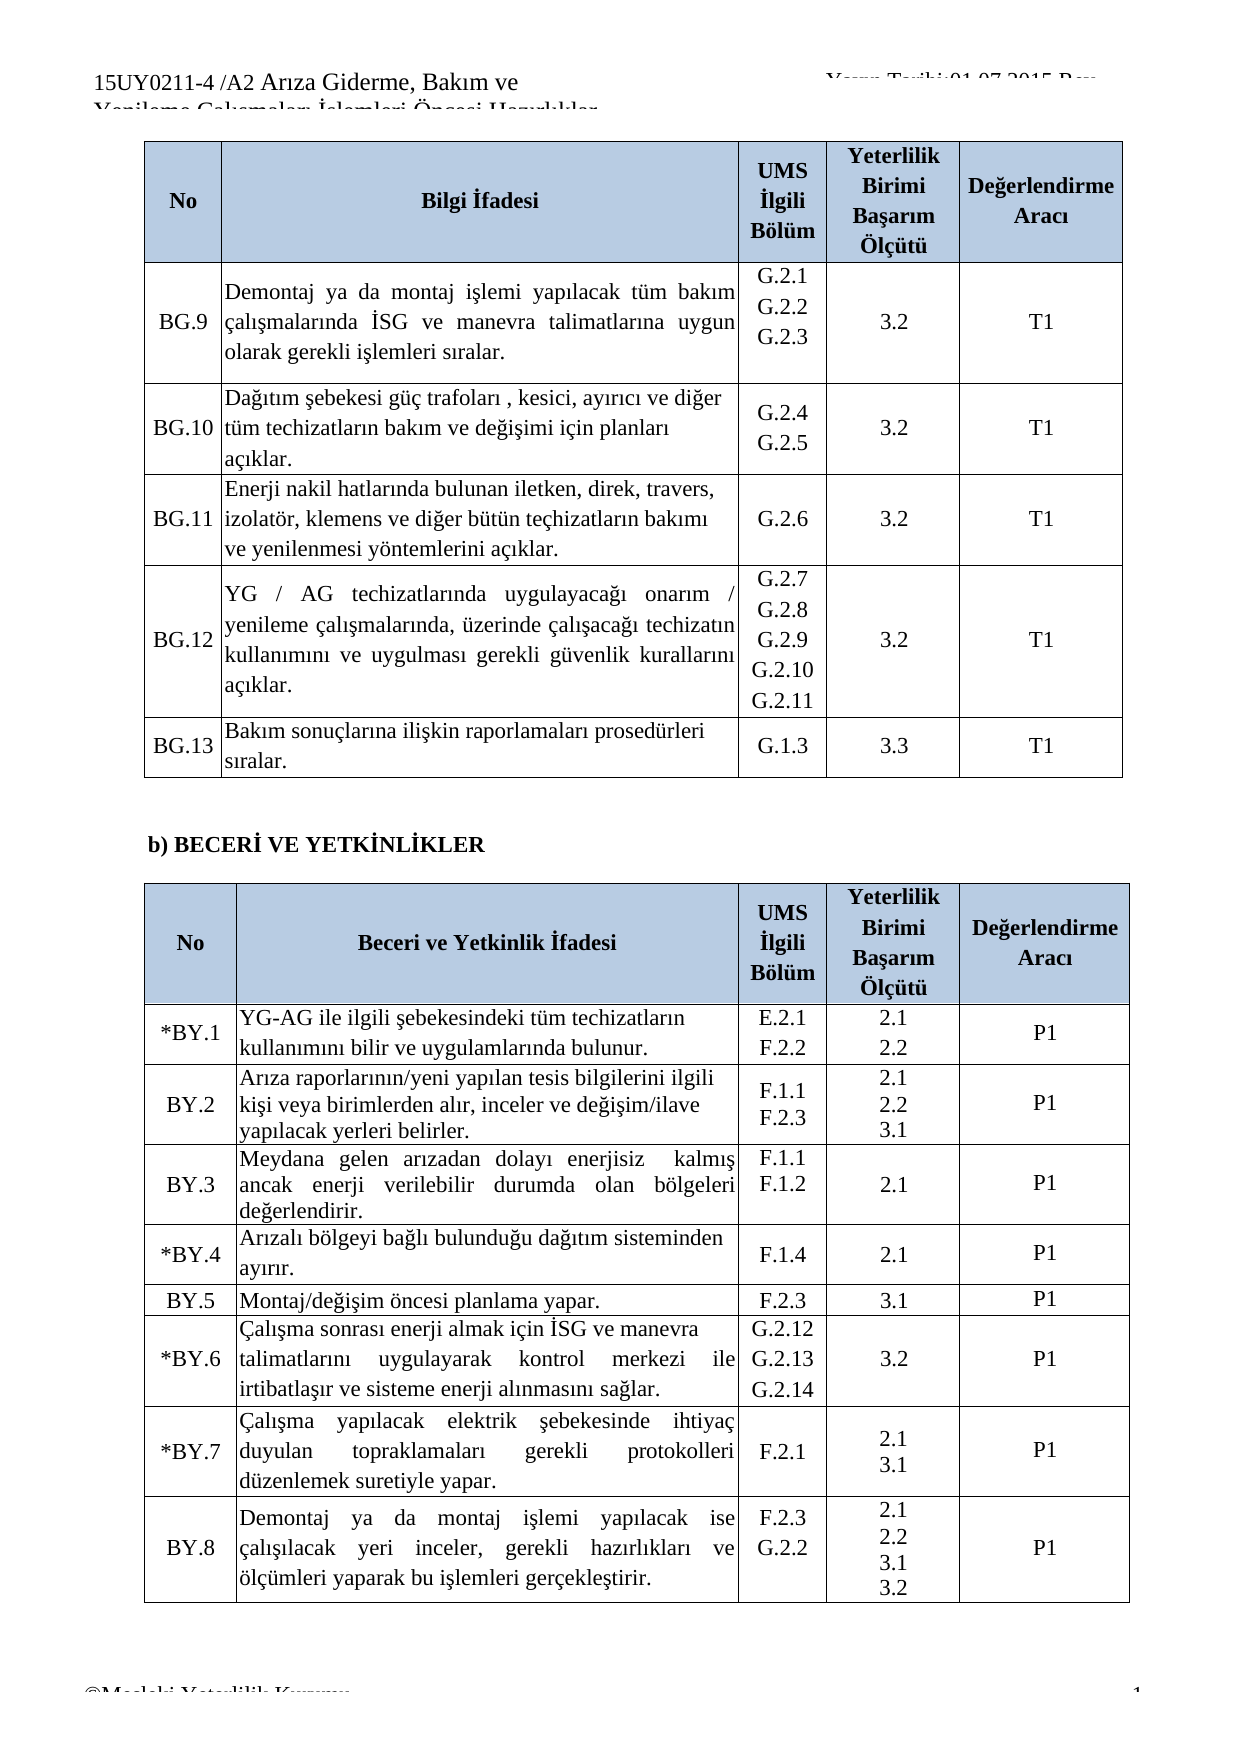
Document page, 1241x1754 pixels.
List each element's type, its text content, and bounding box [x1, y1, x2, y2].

table_cell G.2.7 G.2.8 G.2.9 G.2.10 G.2.11 [739, 566, 826, 717]
table_header Yeterlilik Birimi Başarım Ölçütü [827, 142, 959, 262]
table_cell Montaj/değişim öncesi planlama yapar. [237, 1285, 738, 1315]
table_cell BY.8 [145, 1497, 236, 1601]
table_cell BY.3 [145, 1145, 236, 1224]
table_cell Çalışma yapılacak elektrik şebekesinde ihtiyaç duyulan topraklamaları gerekli protokolleri düzenlemek suretiyle yapar. [237, 1407, 738, 1496]
table_cell BG.12 [145, 566, 221, 717]
table_cell Enerji nakil hatlarında bulunan iletken, direk, travers, izolatör, klemens ve diğer bütün teçhizatların bakımı ve yenilenmesi yöntemlerini açıklar. [222, 475, 738, 565]
table_cell YG-AG ile ilgili şebekesindeki tüm techizatların kullanımını bilir ve uygulamlarında bulunur. [237, 1005, 738, 1064]
table_cell 3.2 [827, 1316, 959, 1406]
table_header Bilgi İfadesi [222, 142, 738, 262]
table_cell F.2.1 [739, 1407, 826, 1496]
table_header No [145, 142, 221, 262]
table_header UMS İlgili Bölüm [739, 142, 826, 262]
table_cell T1 [960, 263, 1122, 383]
table_cell Çalışma sonrası enerji almak için İSG ve manevra talimatlarını uygulayarak kontrol merkezi ile irtibatlaşır ve sisteme enerji alınmasını sağlar. [237, 1316, 738, 1406]
table_cell P1 [960, 1497, 1129, 1601]
table_cell *BY.7 [145, 1407, 236, 1496]
table_cell Demontaj ya da montaj işlemi yapılacak ise çalışılacak yeri inceler, gerekli hazırlıkları ve ölçümleri yaparak bu işlemleri gerçekleştirir. [237, 1497, 738, 1601]
table_cell G.2.12 G.2.13 G.2.14 [739, 1316, 826, 1406]
table_cell 2.1 [827, 1225, 959, 1284]
table_cell T1 [960, 475, 1122, 565]
table_cell 2.1 2.2 [827, 1005, 959, 1064]
list BECERİ VE YETKİNLİKLER [148, 831, 1171, 857]
table_cell T1 [960, 718, 1122, 777]
table_cell 2.1 2.2 3.1 [827, 1065, 959, 1144]
table_cell P1 [960, 1145, 1129, 1224]
table_header UMS İlgili Bölüm [739, 884, 826, 1003]
table_cell *BY.6 [145, 1316, 236, 1406]
table_cell P1 [960, 1005, 1129, 1064]
table_header Değerlendirme Aracı [960, 142, 1122, 262]
table_cell BG.11 [145, 475, 221, 565]
table_cell 3.2 [827, 263, 959, 383]
table_cell F.1.1 F.1.2 [739, 1145, 826, 1224]
table_cell YG / AG techizatlarında uygulayacağı onarım / yenileme çalışmalarında, üzerinde çalışacağı techizatın kullanımını ve uygulması gerekli güvenlik kurallarını açıklar. [222, 566, 738, 717]
table_header Yeterlilik Birimi Başarım Ölçütü [827, 884, 959, 1003]
table_cell 3.2 [827, 475, 959, 565]
table_cell G.2.1 G.2.2 G.2.3 [739, 263, 826, 383]
table_cell P1 [960, 1285, 1129, 1315]
table_header Beceri ve Yetkinlik İfadesi [237, 884, 738, 1003]
table_cell P1 [960, 1225, 1129, 1284]
table_cell G.2.6 [739, 475, 826, 565]
table_cell Demontaj ya da montaj işlemi yapılacak tüm bakım çalışmalarında İSG ve manevra talimatlarına uygun olarak gerekli işlemleri sıralar. [222, 263, 738, 383]
table_header No [145, 884, 236, 1003]
table_cell 3.2 [827, 566, 959, 717]
table_cell P1 [960, 1065, 1129, 1144]
table_cell Arıza raporlarının/yeni yapılan tesis bilgilerini ilgili kişi veya birimlerden alır, inceler ve değişim/ilave yapılacak yerleri belirler. [237, 1065, 738, 1144]
table_cell P1 [960, 1316, 1129, 1406]
table_cell Bakım sonuçlarına ilişkin raporlamaları prosedürleri sıralar. [222, 718, 738, 777]
table_cell Meydana gelen arızadan dolayı enerjisiz kalmış ancak enerji verilebilir durumda olan bölgeleri değerlendirir. [237, 1145, 738, 1224]
table_cell P1 [960, 1407, 1129, 1496]
table_cell F.1.1 F.2.3 [739, 1065, 826, 1144]
table_cell Dağıtım şebekesi güç trafoları , kesici, ayırıcı ve diğer tüm techizatların bakım ve değişimi için planları açıklar. [222, 384, 738, 474]
table_cell BY.5 [145, 1285, 236, 1315]
table_cell *BY.1 [145, 1005, 236, 1064]
table_cell G.1.3 [739, 718, 826, 777]
table_cell 3.3 [827, 718, 959, 777]
table_cell G.2.4 G.2.5 [739, 384, 826, 474]
table_header Değerlendirme Aracı [960, 884, 1129, 1003]
table_cell BG.13 [145, 718, 221, 777]
table_cell 3.1 [827, 1285, 959, 1315]
table_cell T1 [960, 566, 1122, 717]
table_cell 2.1 3.1 [827, 1407, 959, 1496]
table_cell E.2.1 F.2.2 [739, 1005, 826, 1064]
table_cell 2.1 [827, 1145, 959, 1224]
table_cell 3.2 [827, 384, 959, 474]
table_cell T1 [960, 384, 1122, 474]
table_cell BY.2 [145, 1065, 236, 1144]
table_cell BG.10 [145, 384, 221, 474]
table_cell F.2.3 [739, 1285, 826, 1315]
table_cell BG.9 [145, 263, 221, 383]
table_cell Arızalı bölgeyi bağlı bulunduğu dağıtım sisteminden ayırır. [237, 1225, 738, 1284]
table_cell *BY.4 [145, 1225, 236, 1284]
table_cell F.2.3 G.2.2 [739, 1497, 826, 1601]
table_cell F.1.4 [739, 1225, 826, 1284]
table_cell 2.1 2.2 3.1 3.2 [827, 1497, 959, 1601]
